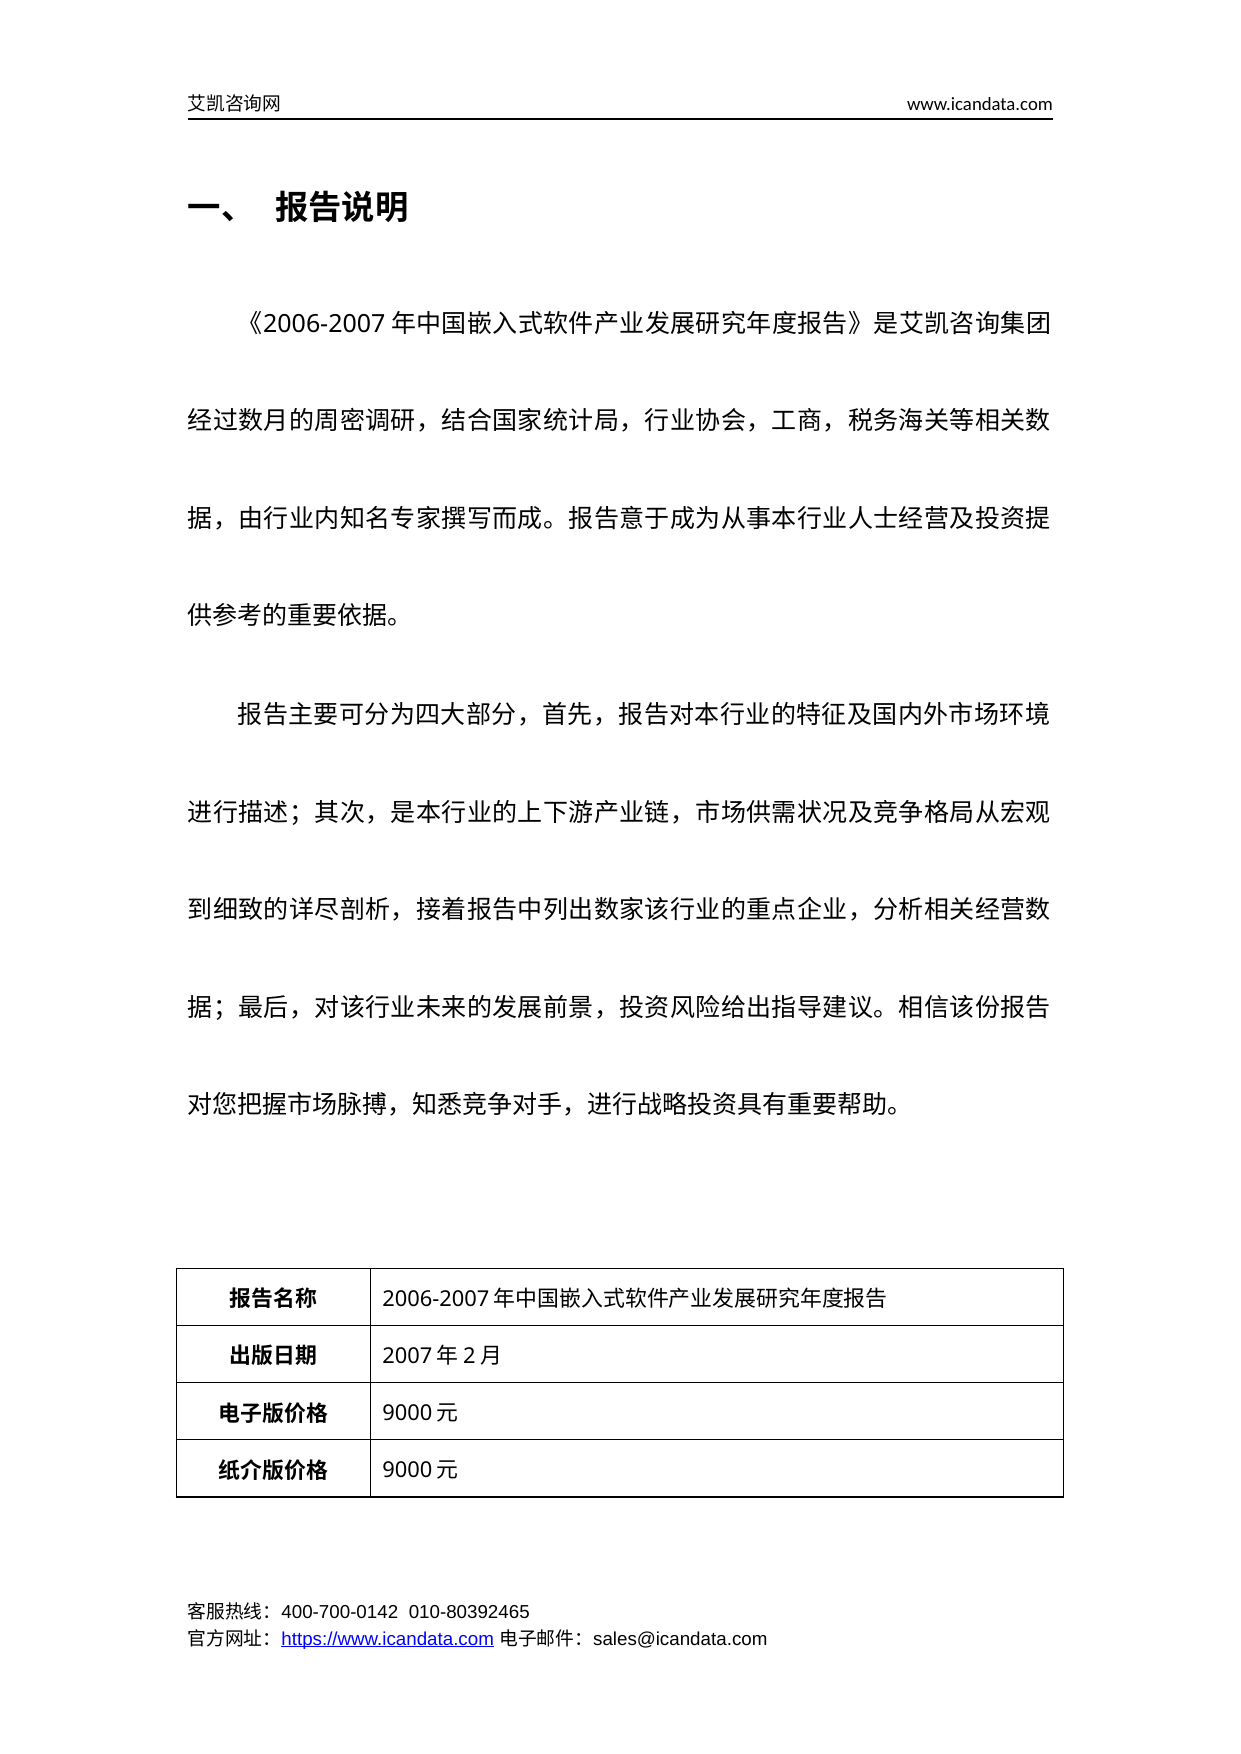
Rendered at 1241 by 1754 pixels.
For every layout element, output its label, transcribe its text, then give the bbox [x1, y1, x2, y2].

table_header 报告名称 [177, 1269, 370, 1325]
table_cell 2007年2月 [371, 1326, 1063, 1382]
table_cell 9000元 [371, 1440, 1063, 1496]
table_cell 出版日期 [177, 1326, 370, 1382]
table_cell 纸介版价格 [177, 1440, 370, 1496]
table_cell 电子版价格 [177, 1383, 370, 1439]
subtitle 报告说明 [187, 172, 1053, 237]
table_cell 9000元 [371, 1383, 1063, 1439]
table_header 2006-2007年中国嵌入式软件产业发展研究年度报告 [371, 1269, 1063, 1325]
text 《2006-2007年中国嵌入式软件产业发展研究年度报告》是艾凯咨询集团经过数月的周密调研，结合国家统计局，行业协会，工商，税务海关等相关数据，由行业内知名专家撰写而成。报告意于成为从事本行业人士经营及投资提供参考的重要依据。 [187, 289, 1053, 646]
text 报告主要可分为四大部分，首先，报告对本行业的特征及国内外市场环境进行描述；其次，是本行业的上下游产业链，市场供需状况及竞争格局从宏观到细致的详尽剖析，接着报告中列出数家该行业的重点企业，分析相关经营数据；最后，对该行业未来的发展前景，投资风险给出指导建议。相信该份报告对您把握市场脉搏，知悉竞争对手，进行战略投资具有重要帮助。 [187, 681, 1053, 1136]
